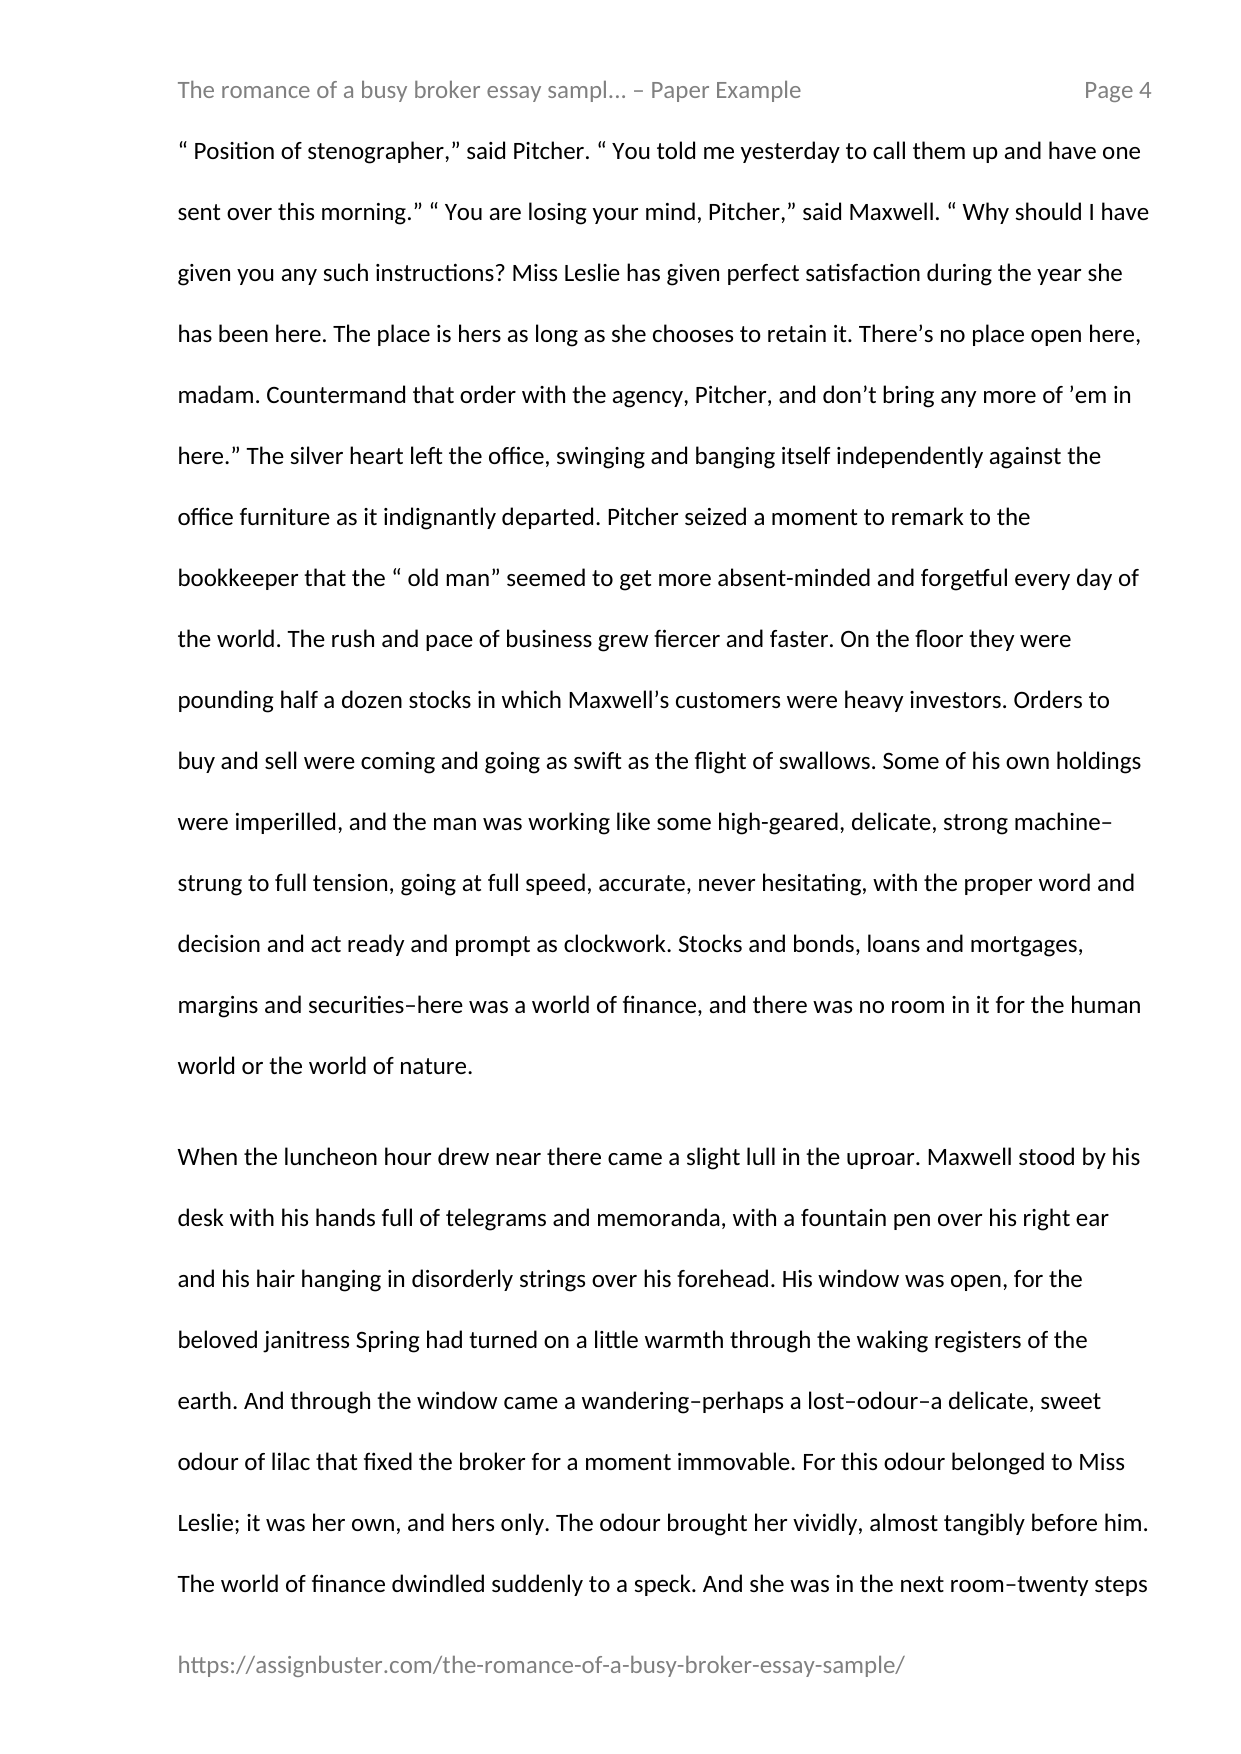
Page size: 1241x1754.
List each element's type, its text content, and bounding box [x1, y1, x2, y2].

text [177, 1141, 1152, 1599]
text “ Position of stenographer,” said Pitcher. “ You told me yesterday to call them up and have one sent over this morning.” “ You are losing your mind, Pitcher,” said Maxwell. “ Why should I have given you any such instructions? Miss Leslie has given perfect satisfaction during the year she has been here. The place is hers as long as she chooses to retain it. There’s no place open here, madam. Countermand that order with the agency, Pitcher, and don’t bring any more of ’em in here.” The silver heart left the office, swinging and banging itself independently against the office furniture as it indignantly departed. Pitcher seized a moment to remark to the bookkeeper that the “ old man” seemed to get more absent-minded and forgetful every day of the world. The rush and pace of business grew fiercer and faster. On the floor they were pounding half a dozen stocks in which Maxwell’s customers were heavy investors. Orders to buy and sell were coming and going as swift as the flight of swallows. Some of his own holdings were imperilled, and the man was working like some high-geared, delicate, strong machine–strung to full tension, going at full speed, accurate, never hesitating, with the proper word and decision and act ready and prompt as clockwork. Stocks and bonds, loans and mortgages, margins and securities–here was a world of finance, and there was no room in it for the human world or the world of nature. [177, 135, 1152, 1081]
